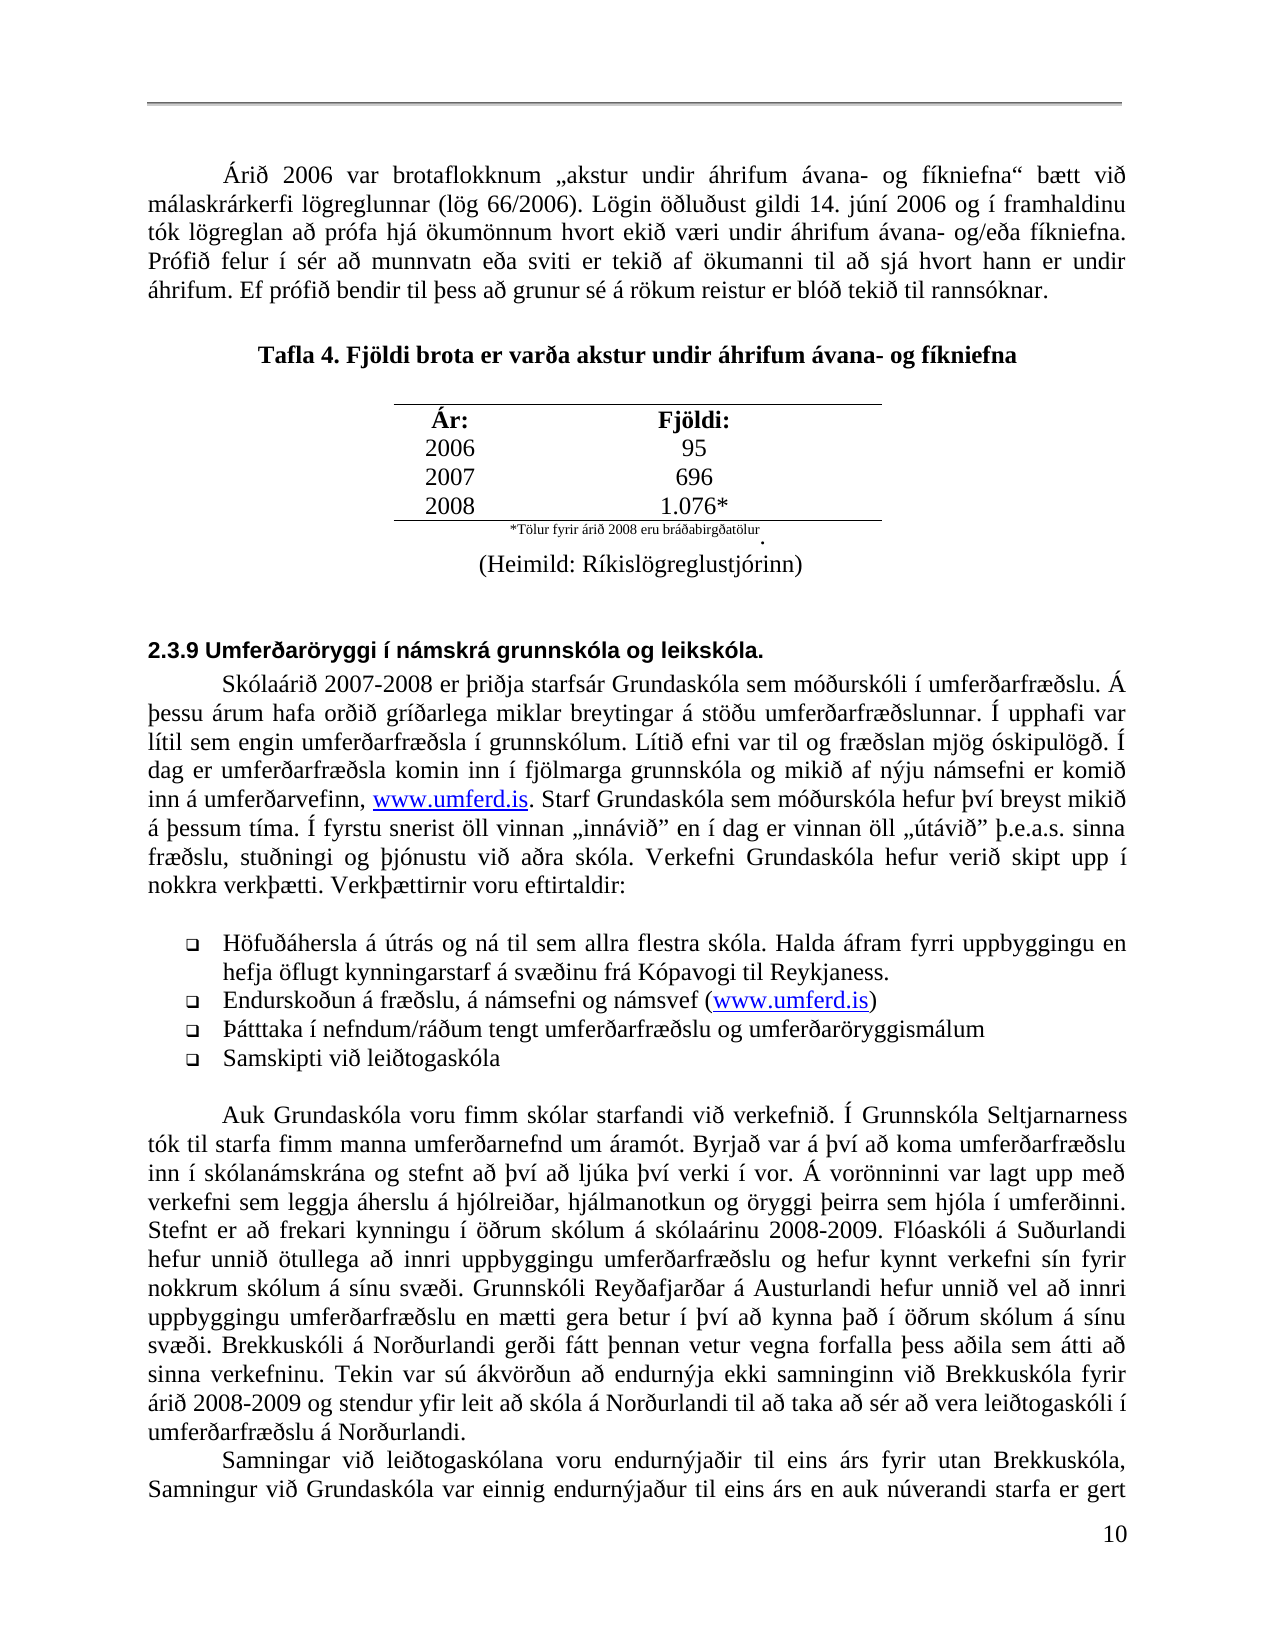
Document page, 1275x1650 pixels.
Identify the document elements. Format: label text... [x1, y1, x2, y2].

text Árið 2006 var brotaflokknum „akstur undir áhrifum ávana- og fíkniefna“ bætt við málaskrárkerfi lögreglunnar (lög 66/2006). Lögin öðluðust gildi 14. júní 2006 og í framhaldinu tók lögreglan að prófa hjá ökumönnum hvort ekið væri undir áhrifum ávana- og/eða fíkniefna. Prófið felur í sér að munnvatn eða sviti er tekið af ökumanni til að sjá hvort hann er undir áhrifum. Ef prófið bendir til þess að grunur sé á rökum reistur er blóð tekið til rannsóknar. [148, 160, 1127, 304]
text Tafla 4. Fjöldi brota er varða akstur undir áhrifum ávana- og fíkniefna [148, 337, 1127, 370]
text Skólaárið 2007-2008 er þriðja starfsár Grundaskóla sem móðurskóli í umferðarfræðslu. Á þessu árum hafa orðið gríðarlega miklar breytingar á stöðu umferðarfræðslunnar. Í upphafi var lítil sem engin umferðarfræðsla í grunnskólum. Lítið efni var til og fræðslan mjög óskipulögð. Í dag er umferðarfræðsla komin inn í fjölmarga grunnskóla og mikið af nýju námsefni er komið inn á umferðarvefinn, www.umferd.is. Starf Grundaskóla sem móðurskóla hefur því breyst mikið á þessum tíma. Í fyrstu snerist öll vinnan „innávið” en í dag er vinnan öll „útávið” þ.e.a.s. sinna fræðslu, stuðningi og þjónustu við aðra skóla. Verkefni Grundaskóla hefur verið skipt upp í nokkra verkþætti. Verkþættirnir voru eftirtaldir: [148, 669, 1127, 899]
table_cell 1.076* [506, 491, 882, 520]
table_cell 696 [506, 462, 882, 491]
table_header Fjöldi: [506, 405, 882, 433]
list Höfuðáhersla á útrás og ná til sem allra flestra skóla. Halda áfram fyrri uppbyggingu en hefja öflugt kynningarstarf á svæðinu frá Kópavogi til Reykjaness. [185, 928, 1127, 986]
table_cell 2008 [394, 491, 506, 520]
picture [147, 102, 1122, 106]
subtitle 2.3.9 Umferðaröryggi í námskrá grunnskóla og leikskóla. [148, 637, 1127, 663]
text Auk Grundaskóla voru fimm skólar starfandi við verkefnið. Í Grunnskóla Seltjarnarness tók til starfa fimm manna umferðarnefnd um áramót. Byrjað var á því að koma umferðarfræðslu inn í skólanámskrána og stefnt að því að ljúka því verki í vor. Á vorönninni var lagt upp með verkefni sem leggja áherslu á hjólreiðar, hjálmanotkun og öryggi þeirra sem hjóla í umferðinni. Stefnt er að frekari kynningu í öðrum skólum á skólaárinu 2008-2009. Flóaskóli á Suðurlandi hefur unnið ötullega að innri uppbyggingu umferðarfræðslu og hefur kynnt verkefni sín fyrir nokkrum skólum á sínu svæði. Grunnskóli Reyðafjarðar á Austurlandi hefur unnið vel að innri uppbyggingu umferðarfræðslu en mætti gera betur í því að kynna það í öðrum skólum á sínu svæði. Brekkuskóli á Norðurlandi gerði fátt þennan vetur vegna forfalla þess aðila sem átti að sinna verkefninu. Tekin var sú ákvörðun að endurnýja ekki samninginn við Brekkuskóla fyrir árið 2008-2009 og stendur yfir leit að skóla á Norðurlandi til að taka að sér að vera leiðtogaskóli í umferðarfræðslu á Norðurlandi. [148, 1101, 1127, 1446]
list Endurskoðun á fræðslu, á námsefni og námsvef (www.umferd.is) [185, 986, 1127, 1014]
table_cell 2007 [394, 462, 506, 491]
table_cell 95 [506, 434, 882, 462]
list Þátttaka í nefndum/ráðum tengt umferðarfræðslu og umferðaröryggismálum [185, 1014, 1127, 1043]
list Samskipti við leiðtogaskóla [185, 1043, 1127, 1072]
table_cell 2006 [394, 434, 506, 462]
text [148, 1446, 1127, 1503]
text *Tölur fyrir árið 2008 eru bráðabirgðatölur. (Heimild: Ríkislögreglustjórinn) [148, 521, 1127, 578]
table_header Ár: [394, 405, 506, 433]
